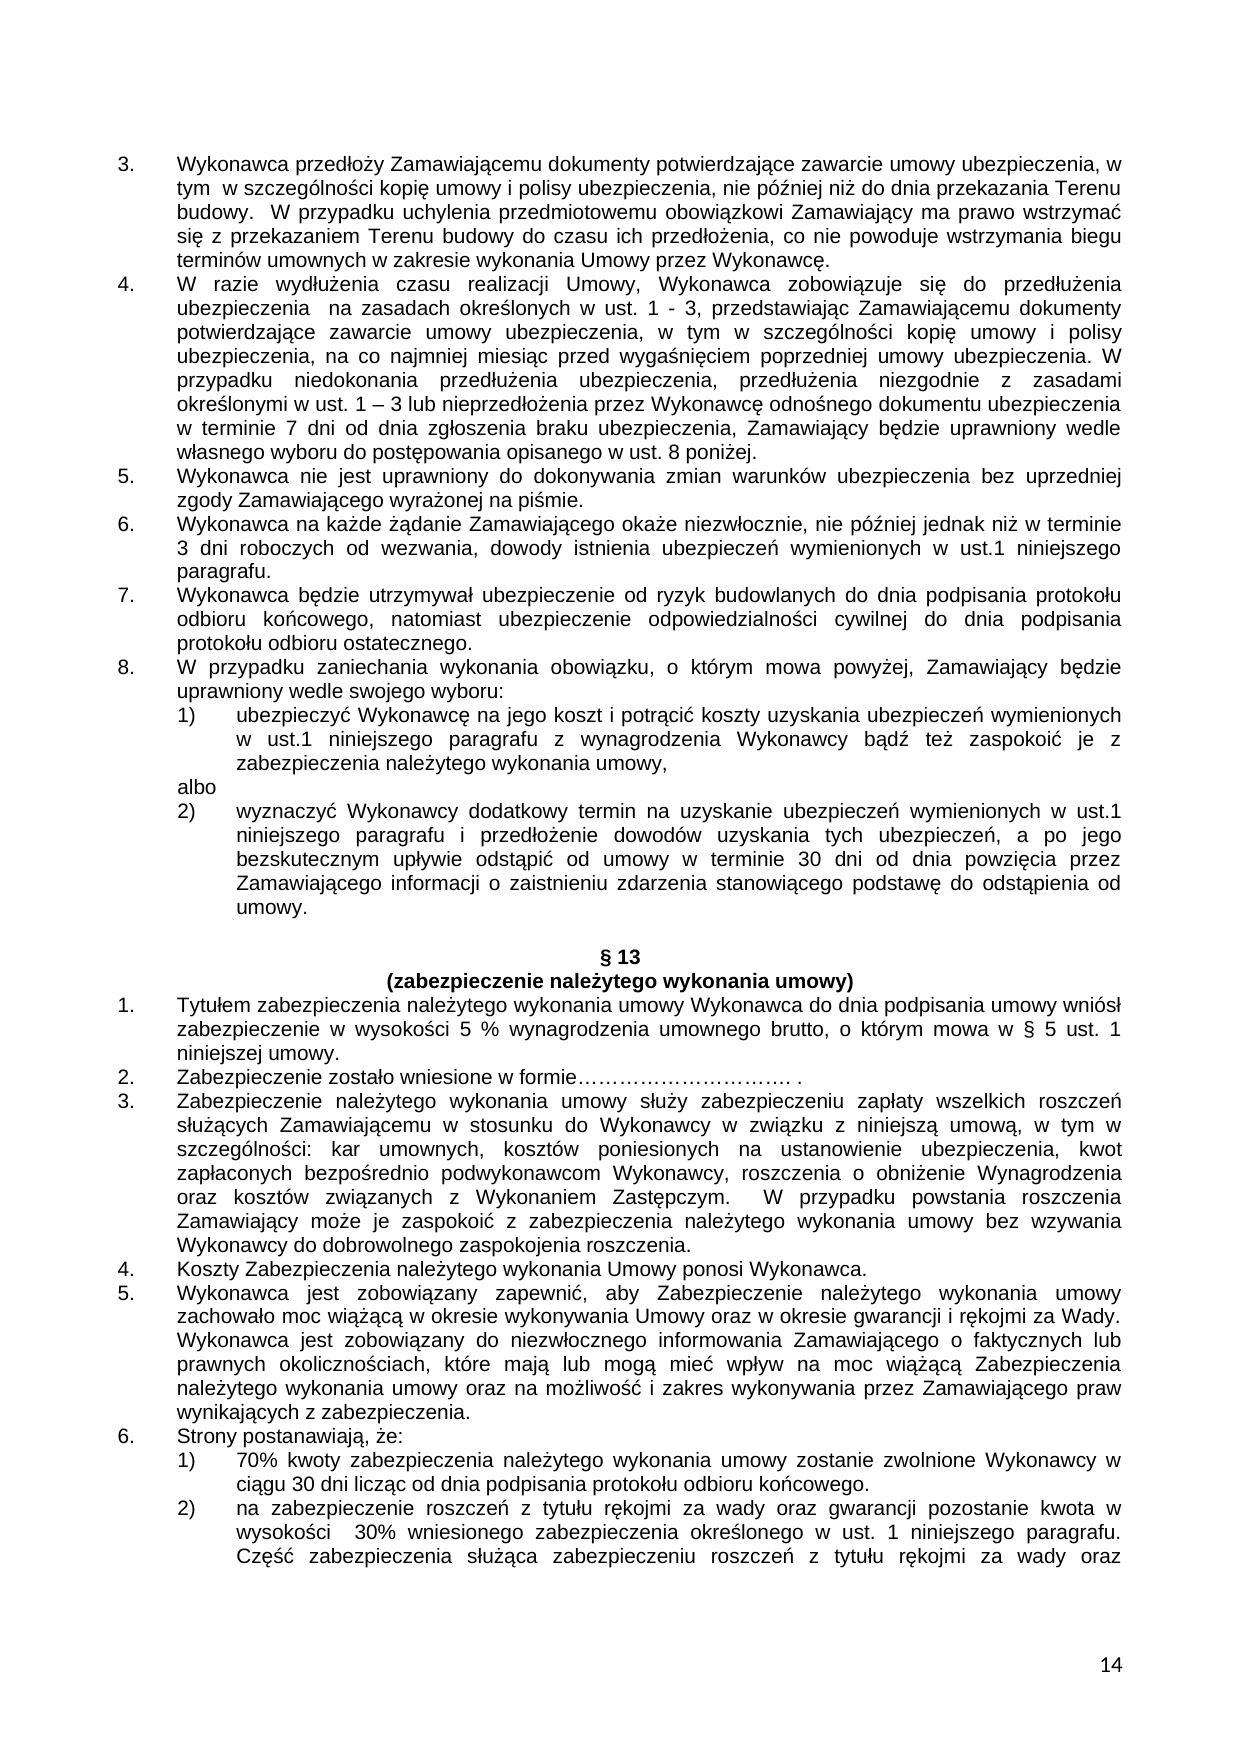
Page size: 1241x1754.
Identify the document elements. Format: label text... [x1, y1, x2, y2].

text albo [177, 775, 1127, 799]
list Zabezpieczenie zostało wniesione w formie…………………………. . [117, 1065, 1122, 1089]
list Wykonawca przedłoży Zamawiającemu dokumenty potwierdzające zawarcie umowy ubezpieczenia, w tym w szczególności kopię umowy i polisy ubezpieczenia, nie później niż do dnia przekazania Terenu budowy. W przypadku uchylenia przedmiotowemu obowiązkowi Zamawiający ma prawo wstrzymać się z przekazaniem Terenu budowy do czasu ich przedłożenia, co nie powoduje wstrzymania biegu terminów umownych w zakresie wykonania Umowy przez Wykonawcę. [117, 152, 1122, 272]
list Strony postanawiają, że: [117, 1424, 1122, 1448]
list Koszty Zabezpieczenia należytego wykonania Umowy ponosi Wykonawca. [117, 1256, 1122, 1280]
list W przypadku zaniechania wykonania obowiązku, o którym mowa powyżej, Zamawiający będzie uprawniony wedle swojego wyboru: [117, 655, 1122, 703]
list Wykonawca będzie utrzymywał ubezpieczenie od ryzyk budowlanych do dnia podpisania protokołu odbioru końcowego, natomiast ubezpieczenie odpowiedzialności cywilnej do dnia podpisania protokołu odbioru ostatecznego. [117, 583, 1122, 655]
list Wykonawca nie jest uprawniony do dokonywania zmian warunków ubezpieczenia bez uprzedniej zgody Zamawiającego wyrażonej na piśmie. [117, 463, 1122, 511]
subtitle (zabezpieczenie należytego wykonania umowy) [120, 969, 1120, 993]
list 70% kwoty zabezpieczenia należytego wykonania umowy zostanie zwolnione Wykonawcy w ciągu 30 dni licząc od dnia podpisania protokołu odbioru końcowego. [177, 1448, 1122, 1496]
list Wykonawca na każde żądanie Zamawiającego okaże niezwłocznie, nie później jednak niż w terminie 3 dni roboczych od wezwania, dowody istnienia ubezpieczeń wymienionych w ust.1 niniejszego paragrafu. [117, 511, 1122, 583]
list wyznaczyć Wykonawcy dodatkowy termin na uzyskanie ubezpieczeń wymienionych w ust.1 niniejszego paragrafu i przedłożenie dowodów uzyskania tych ubezpieczeń, a po jego bezskutecznym upływie odstąpić od umowy w terminie 30 dni od dnia powzięcia przez Zamawiającego informacji o zaistnieniu zdarzenia stanowiącego podstawę do odstąpienia od umowy. [177, 799, 1122, 919]
subtitle § 13 [120, 945, 1120, 969]
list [177, 1496, 1122, 1568]
list Wykonawca jest zobowiązany zapewnić, aby Zabezpieczenie należytego wykonania umowy zachowało moc wiążącą w okresie wykonywania Umowy oraz w okresie gwarancji i rękojmi za Wady. Wykonawca jest zobowiązany do niezwłocznego informowania Zamawiającego o faktycznych lub prawnych okolicznościach, które mają lub mogą mieć wpływ na moc wiążącą Zabezpieczenia należytego wykonania umowy oraz na możliwość i zakres wykonywania przez Zamawiającego praw wynikających z zabezpieczenia. [117, 1280, 1122, 1424]
list Tytułem zabezpieczenia należytego wykonania umowy Wykonawca do dnia podpisania umowy wniósł zabezpieczenie w wysokości 5 % wynagrodzenia umownego brutto, o którym mowa w § 5 ust. 1 niniejszej umowy. [117, 993, 1122, 1065]
list ubezpieczyć Wykonawcę na jego koszt i potrącić koszty uzyskania ubezpieczeń wymienionych w ust.1 niniejszego paragrafu z wynagrodzenia Wykonawcy bądź też zaspokoić je z zabezpieczenia należytego wykonania umowy, [177, 703, 1122, 775]
list W razie wydłużenia czasu realizacji Umowy, Wykonawca zobowiązuje się do przedłużenia ubezpieczenia na zasadach określonych w ust. 1 - 3, przedstawiając Zamawiającemu dokumenty potwierdzające zawarcie umowy ubezpieczenia, w tym w szczególności kopię umowy i polisy ubezpieczenia, na co najmniej miesiąc przed wygaśnięciem poprzedniej umowy ubezpieczenia. W przypadku niedokonania przedłużenia ubezpieczenia, przedłużenia niezgodnie z zasadami określonymi w ust. 1 – 3 lub nieprzedłożenia przez Wykonawcę odnośnego dokumentu ubezpieczenia w terminie 7 dni od dnia zgłoszenia braku ubezpieczenia, Zamawiający będzie uprawniony wedle własnego wyboru do postępowania opisanego w ust. 8 poniżej. [117, 272, 1122, 463]
list Zabezpieczenie należytego wykonania umowy służy zabezpieczeniu zapłaty wszelkich roszczeń służących Zamawiającemu w stosunku do Wykonawcy w związku z niniejszą umową, w tym w szczególności: kar umownych, kosztów poniesionych na ustanowienie ubezpieczenia, kwot zapłaconych bezpośrednio podwykonawcom Wykonawcy, roszczenia o obniżenie Wynagrodzenia oraz kosztów związanych z Wykonaniem Zastępczym. W przypadku powstania roszczenia Zamawiający może je zaspokoić z zabezpieczenia należytego wykonania umowy bez wzywania Wykonawcy do dobrowolnego zaspokojenia roszczenia. [117, 1089, 1122, 1256]
